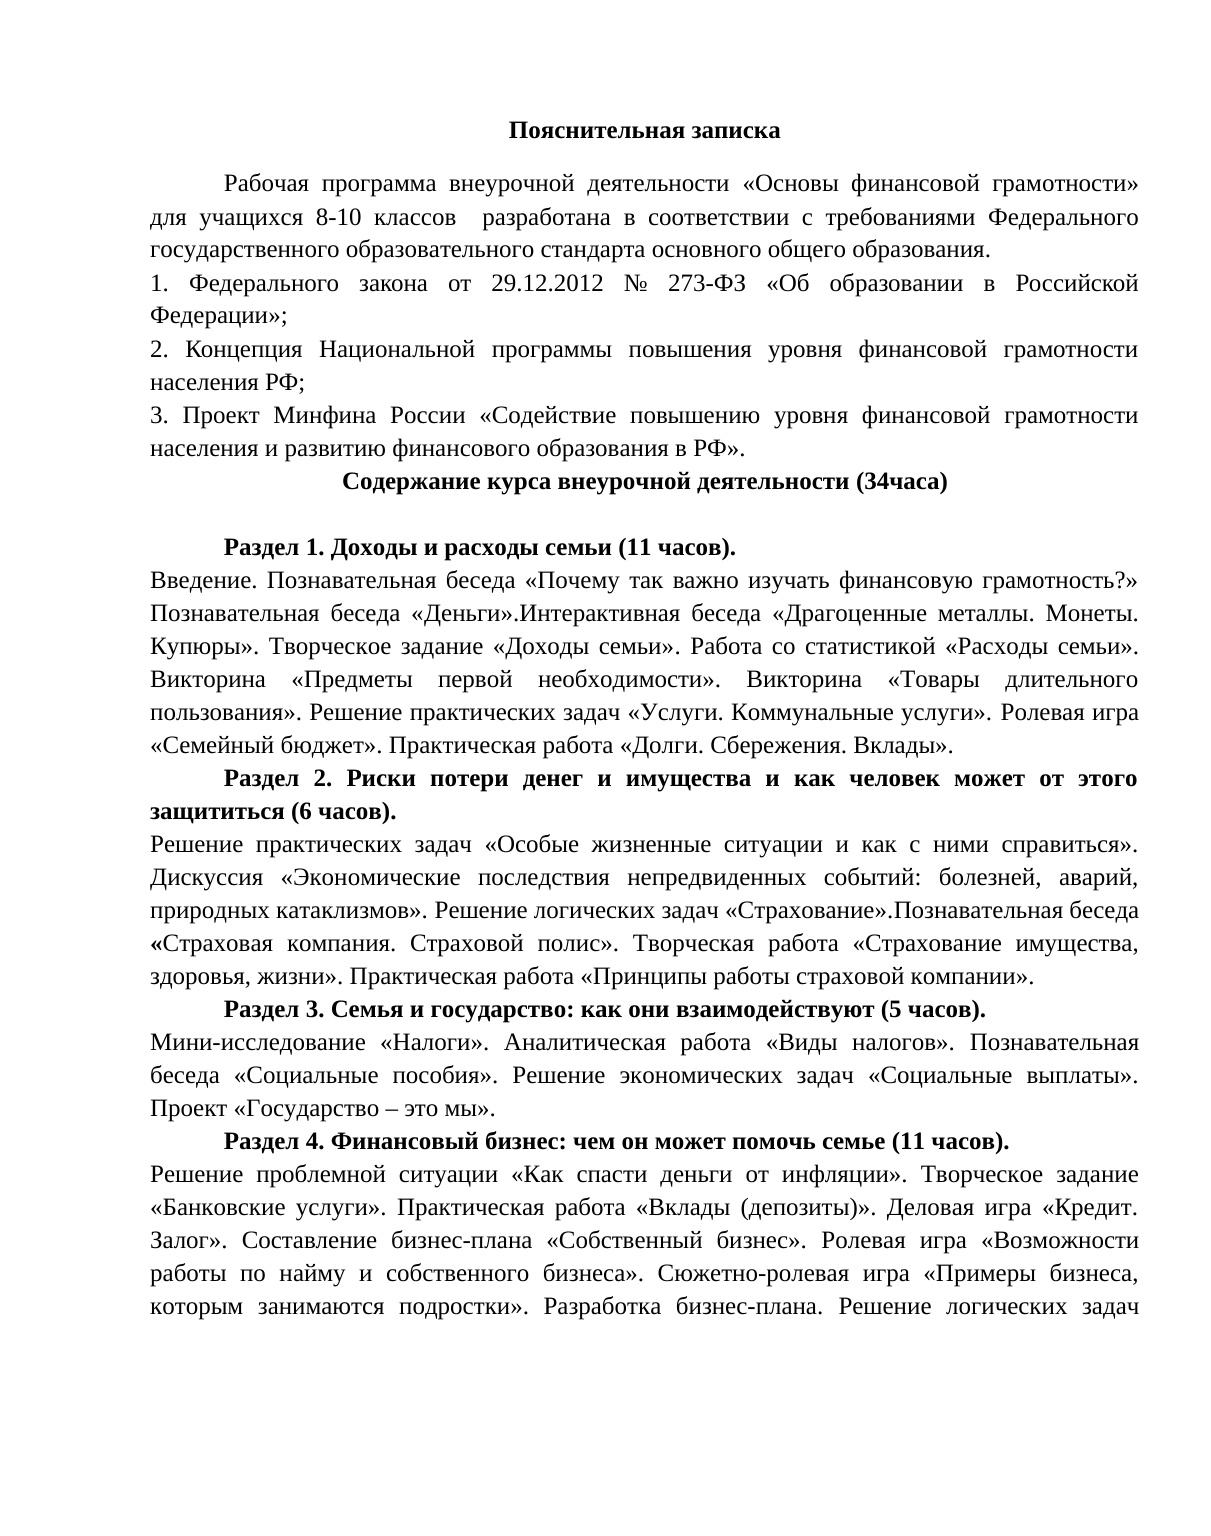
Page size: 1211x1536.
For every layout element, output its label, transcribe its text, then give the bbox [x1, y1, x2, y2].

text Решение практических задач «Особые жизненные ситуации и как с ними справиться». Дискуссия «Экономические последствия непредвиденных событий: болезней, аварий, природных катаклизмов». Решение логических задач «Страхование».Познавательная беседа «Страховая компания. Страховой полис». Творческая работа «Страхование имущества, здоровья, жизни». Практическая работа «Принципы работы страховой компании». [150, 829, 1139, 990]
text Пояснительная записка [150, 115, 1139, 143]
text Рабочая программа внеурочной деятельности «Основы финансовой грамотности» для учащихся 8-10 классов разработана в соответствии с требованиями Федерального государственного образовательного стандарта основного общего образования. [150, 168, 1139, 263]
text 2. Концепция Национальной программы повышения уровня финансовой грамотности населения РФ; [150, 334, 1139, 395]
text Раздел 2. Риски потери денег и имущества и как человек может от этого защититься (6 часов). [150, 763, 1139, 825]
text Раздел 4. Финансовый бизнес: чем он может помочь семье (11 часов). [150, 1126, 1139, 1155]
text Мини-исследование «Налоги». Аналитическая работа «Виды налогов». Познавательная беседа «Социальные пособия». Решение экономических задач «Социальные выплаты». Проект «Государство – это мы». [150, 1027, 1139, 1122]
text 3. Проект Минфина России «Содействие повышению уровня финансовой грамотности населения и развитию финансового образования в РФ». [150, 400, 1139, 461]
text 1. Федерального закона от 29.12.2012 № 273-ФЗ «Об образовании в Российской Федерации»; [150, 268, 1139, 329]
text Раздел 1. Доходы и расходы семьи (11 часов). [150, 532, 1139, 561]
text Введение. Познавательная беседа «Почему так важно изучать финансовую грамотность?» Познавательная беседа «Деньги».Интерактивная беседа «Драгоценные металлы. Монеты. Купюры». Творческое задание «Доходы семьи». Работа со статистикой «Расходы семьи». Викторина «Предметы первой необходимости». Викторина «Товары длительного пользования». Решение практических задач «Услуги. Коммунальные услуги». Ролевая игра «Семейный бюджет». Практическая работа «Долги. Сбережения. Вклады». [150, 565, 1139, 759]
text Содержание курса внеурочной деятельности (34часа) [150, 466, 1139, 494]
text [150, 1159, 1139, 1320]
text Раздел 3. Семья и государство: как они взаимодействуют (5 часов). [150, 994, 1139, 1023]
